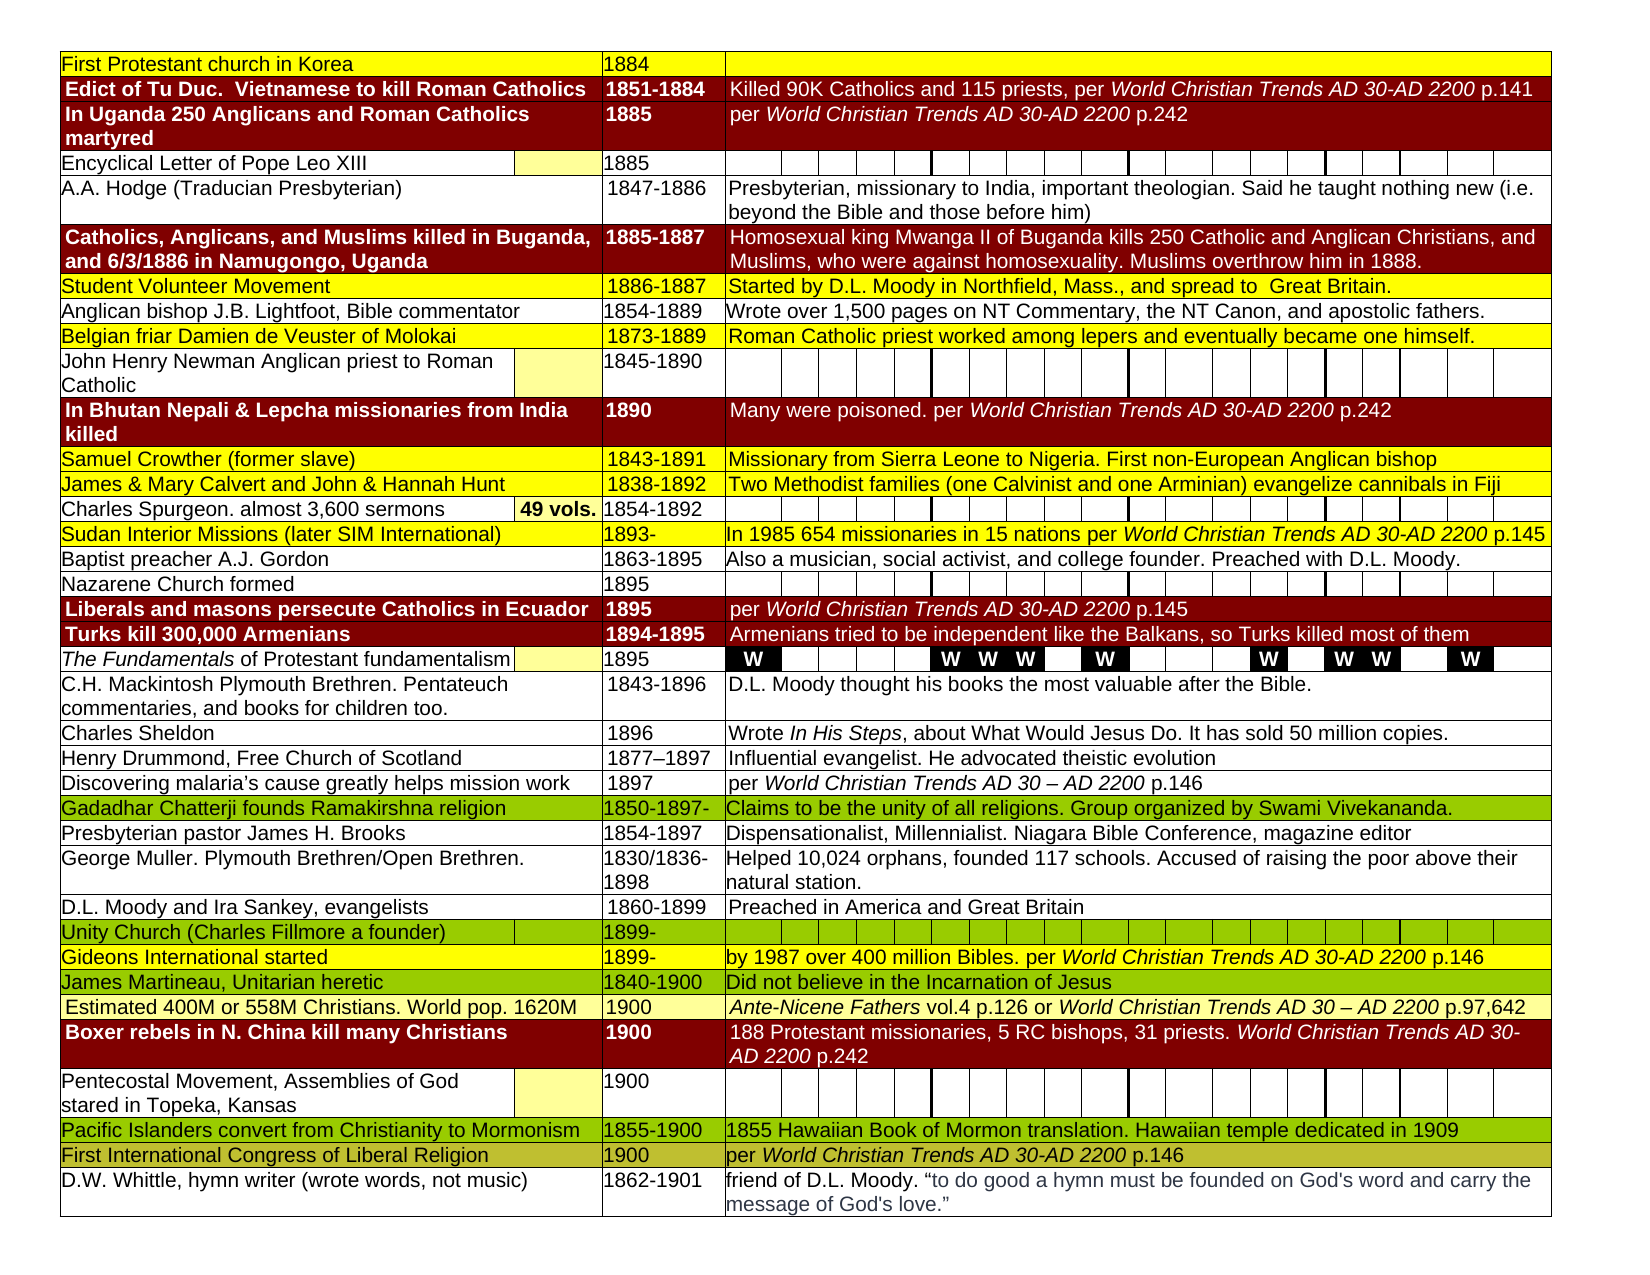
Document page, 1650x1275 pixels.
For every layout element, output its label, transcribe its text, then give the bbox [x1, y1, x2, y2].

table_cell A.A. Hodge (Traducian Presbyterian) [61, 176, 602, 224]
table_cell 1854-1897 [603, 821, 725, 845]
table_cell [726, 151, 781, 175]
table_cell Student Volunteer Movement [61, 274, 602, 298]
table_cell [819, 572, 856, 596]
table_cell [1401, 572, 1447, 596]
table_cell 1885 [603, 151, 725, 175]
table_cell Liberals and masons persecute Catholics in Ecuador [61, 597, 602, 621]
table_cell Roman Catholic priest worked among lepers and eventually became one himself. [726, 324, 1551, 348]
table_cell Two Methodist families (one Calvinist and one Arminian) evangelize cannibals in Fiji [726, 472, 1551, 496]
table_cell W [1448, 647, 1493, 671]
table_cell [782, 349, 818, 397]
table_cell [1448, 151, 1493, 175]
table_cell per World Christian Trends AD 30-AD 2200 p.242 [726, 102, 1551, 150]
table_cell C.H. Mackintosh Plymouth Brethren. Pentateuch commentaries, and books for children too. [61, 672, 602, 720]
table_cell [857, 1069, 894, 1117]
table_cell [1166, 497, 1212, 521]
table_cell [970, 920, 1006, 944]
table_cell [1251, 349, 1287, 397]
table_cell [857, 497, 894, 521]
table_cell [1448, 572, 1493, 596]
table_cell [782, 1069, 818, 1117]
table_cell [1166, 647, 1212, 671]
table_cell [1494, 572, 1551, 596]
table_cell 1900 [603, 995, 725, 1019]
table_cell [857, 920, 894, 944]
table_cell [1130, 1069, 1165, 1117]
table_cell Many were poisoned. per World Christian Trends AD 30-AD 2200 p.242 [726, 398, 1551, 446]
table_cell [1494, 647, 1551, 671]
table_cell [1213, 151, 1250, 175]
table_cell [1045, 647, 1081, 671]
table_cell [1007, 349, 1044, 397]
table_cell 1855 Hawaiian Book of Mormon translation. Hawaiian temple dedicated in 1909 [726, 1118, 1551, 1142]
table_cell [1213, 497, 1250, 521]
table_cell 1845-1890 [603, 349, 725, 397]
table_cell 1830/1836-1898 [603, 846, 725, 894]
table_cell [782, 572, 818, 596]
table_cell [726, 349, 781, 397]
table_cell Turks kill 300,000 Armenians [61, 622, 602, 646]
table_cell [970, 497, 1006, 521]
table_cell per World Christian Trends AD 30 – AD 2200 p.146 [726, 771, 1551, 795]
table_cell Preached in America and Great Britain [726, 895, 1551, 919]
table_cell [1166, 151, 1212, 175]
table_cell Wrote over 1,500 pages on NT Commentary, the NT Canon, and apostolic fathers. [726, 299, 1551, 323]
table_cell Started by D.L. Moody in Northfield, Mass., and spread to Great Britain. [726, 274, 1551, 298]
table_cell [1363, 497, 1399, 521]
table_cell [895, 349, 930, 397]
table_cell [1082, 349, 1127, 397]
table_cell 1854-1892 [603, 497, 725, 521]
table_cell [1166, 1069, 1212, 1117]
table_cell W [1082, 647, 1127, 671]
table_cell [1129, 920, 1165, 944]
table_cell First Protestant church in Korea [61, 52, 602, 76]
table_cell John Henry Newman Anglican priest to Roman Catholic [61, 349, 514, 397]
table_cell [1045, 1069, 1081, 1117]
table_cell [1251, 497, 1287, 521]
table_cell James Martineau, Unitarian heretic [61, 970, 602, 994]
table_cell Pentecostal Movement, Assemblies of God stared in Topeka, Kansas [61, 1069, 514, 1117]
table_cell [1327, 349, 1362, 397]
table_cell W [1251, 647, 1287, 671]
table_cell Belgian friar Damien de Veuster of Molokai [61, 324, 602, 348]
table_cell [726, 920, 781, 944]
table_cell per World Christian Trends AD 30-AD 2200 p.146 [726, 1143, 1551, 1167]
table_cell [1045, 920, 1081, 944]
table_cell W [726, 647, 781, 671]
table_cell 1877–1897 [603, 746, 725, 770]
table_cell [1007, 572, 1044, 596]
table_cell 1840-1900 [603, 970, 725, 994]
table_cell [819, 497, 856, 521]
table_cell Also a musician, social activist, and college founder. Preached with D.L. Moody. [726, 547, 1551, 571]
table_cell [1326, 920, 1362, 944]
table_cell 1860-1899 [603, 895, 725, 919]
table_cell [857, 647, 894, 671]
table_cell [1327, 497, 1362, 521]
table_cell [857, 349, 894, 397]
table_cell [1007, 1069, 1044, 1117]
table_cell [1082, 1069, 1127, 1117]
table_cell [1363, 572, 1399, 596]
table_cell 1851-1884 [603, 77, 725, 101]
table_cell [1213, 920, 1250, 944]
table_cell 49 vols. [515, 497, 602, 521]
table_cell [1082, 497, 1127, 521]
table_cell [1363, 349, 1399, 397]
table_cell 1890 [603, 398, 725, 446]
table_cell [782, 647, 818, 671]
table_cell [895, 647, 930, 671]
table_cell 1900 [603, 1069, 725, 1117]
table_cell [1401, 1069, 1447, 1117]
table_cell [1494, 1069, 1551, 1117]
table_cell [1045, 497, 1081, 521]
table_cell Helped 10,024 orphans, founded 117 schools. Accused of raising the poor above their natural station. [726, 846, 1551, 894]
table_cell [895, 572, 930, 596]
table_cell [970, 1069, 1006, 1117]
table_cell [1130, 497, 1165, 521]
table_cell [1363, 1069, 1399, 1117]
table_cell [1130, 647, 1165, 671]
table_cell [932, 920, 969, 944]
table_cell Henry Drummond, Free Church of Scotland [61, 746, 602, 770]
table_cell [726, 1069, 781, 1117]
table_cell [819, 349, 856, 397]
table_cell 1862-1901 [603, 1168, 725, 1216]
table_cell Dispensationalist, Millennialist. Niagara Bible Conference, magazine editor [726, 821, 1551, 845]
table_cell 1855-1900 [603, 1118, 725, 1142]
table_cell Baptist preacher A.J. Gordon [61, 547, 602, 571]
table_cell D.L. Moody and Ira Sankey, evangelists [61, 895, 602, 919]
table_cell Gadadhar Chatterji founds Ramakirshna religion [61, 796, 602, 820]
table_cell [970, 151, 1006, 175]
table_cell [1288, 572, 1324, 596]
table_cell [1166, 572, 1212, 596]
table_cell First International Congress of Liberal Religion [61, 1143, 602, 1167]
table_cell 1895 [603, 572, 725, 596]
table_cell [1288, 349, 1324, 397]
table_cell W [970, 647, 1006, 671]
table_cell 1899- [603, 920, 725, 944]
table_cell [1251, 920, 1287, 944]
table_cell [1401, 920, 1447, 944]
table_cell [1213, 647, 1250, 671]
table_cell [857, 151, 894, 175]
table_cell [1166, 349, 1212, 397]
table_cell [726, 572, 781, 596]
table_cell [970, 572, 1006, 596]
table_cell [1130, 151, 1165, 175]
table_cell [1401, 349, 1447, 397]
table_cell [1130, 572, 1165, 596]
table_cell [1007, 151, 1044, 175]
table_cell 1873-1889 [603, 324, 725, 348]
table_cell W [1363, 647, 1399, 671]
table_cell [1213, 349, 1250, 397]
table_cell Boxer rebels in N. China kill many Christians [61, 1020, 602, 1068]
table_cell [1288, 1069, 1324, 1117]
table_cell [1494, 349, 1551, 397]
table_cell [1288, 920, 1325, 944]
table_cell 1854-1889 [603, 299, 725, 323]
table_cell Pacific Islanders convert from Christianity to Mormonism [61, 1118, 602, 1142]
table_cell [1251, 572, 1287, 596]
table_cell [1494, 497, 1551, 521]
table_cell [1007, 920, 1044, 944]
table_cell [895, 151, 930, 175]
table_cell 1895 [603, 647, 725, 671]
table_cell 1838-1892 [603, 472, 725, 496]
table_cell Influential evangelist. He advocated theistic evolution [726, 746, 1551, 770]
table_cell [1082, 151, 1127, 175]
table_cell 1886-1887 [603, 274, 725, 298]
table_cell [1448, 349, 1493, 397]
table_cell The Fundamentals of Protestant fundamentalism [61, 647, 514, 671]
table_cell 1894-1895 [603, 622, 725, 646]
table_cell [1288, 151, 1324, 175]
table_cell [895, 1069, 930, 1117]
table_cell [819, 647, 856, 671]
table_cell [515, 1069, 602, 1117]
table_cell 1899- [603, 945, 725, 969]
table_cell W [1327, 647, 1362, 671]
table_cell [1448, 920, 1493, 944]
table_cell Claims to be the unity of all religions. Group organized by Swami Vivekananda. [726, 796, 1551, 820]
table_cell [1327, 1069, 1362, 1117]
table_cell [1251, 151, 1287, 175]
table_cell [1401, 151, 1447, 175]
table_cell Sudan Interior Missions (later SIM International) [61, 522, 602, 546]
table_cell W [1007, 647, 1044, 671]
table_cell [726, 52, 1551, 76]
table_cell [1130, 349, 1165, 397]
table_cell [933, 572, 969, 596]
table_cell [1082, 920, 1128, 944]
table_cell [1288, 497, 1324, 521]
table_cell In Uganda 250 Anglicans and Roman Catholics martyred [61, 102, 602, 150]
table_cell Nazarene Church formed [61, 572, 602, 596]
table_cell Killed 90K Catholics and 115 priests, per World Christian Trends AD 30-AD 2200 p.141 [726, 77, 1551, 101]
table_cell [1401, 647, 1447, 671]
table_cell D.W. Whittle, hymn writer (wrote words, not music) [61, 1168, 602, 1216]
table_cell 1850-1897- [603, 796, 725, 820]
table_cell Missionary from Sierra Leone to Nigeria. First non-European Anglican bishop [726, 447, 1551, 471]
table_cell 1843-1891 [603, 447, 725, 471]
table_cell [1327, 151, 1362, 175]
table_cell Did not believe in the Incarnation of Jesus [726, 970, 1551, 994]
table_cell Samuel Crowther (former slave) [61, 447, 602, 471]
table_cell [1288, 647, 1324, 671]
table_cell 1863-1895 [603, 547, 725, 571]
table_cell [933, 349, 969, 397]
table_cell Presbyterian pastor James H. Brooks [61, 821, 602, 845]
table_cell Edict of Tu Duc. Vietnamese to kill Roman Catholics [61, 77, 602, 101]
table_cell [895, 497, 930, 521]
table_cell 1900 [603, 1143, 725, 1167]
table_cell [1448, 1069, 1493, 1117]
table_cell per World Christian Trends AD 30-AD 2200 p.145 [726, 597, 1551, 621]
table_cell Ante-Nicene Fathers vol.4 p.126 or World Christian Trends AD 30 – AD 2200 p.97,642 [726, 995, 1551, 1019]
table_cell Catholics, Anglicans, and Muslims killed in Buganda, and 6/3/1886 in Namugongo, Uganda [61, 225, 602, 273]
table_cell [933, 1069, 969, 1117]
table_cell [1363, 920, 1399, 944]
table_cell [1045, 572, 1081, 596]
table_cell Homosexual king Mwanga II of Buganda kills 250 Catholic and Anglican Christians, and Muslims, who were against homosexuality. Muslims overthrow him in 1888. [726, 225, 1551, 273]
table_cell [515, 349, 602, 397]
table_cell In Bhutan Nepali & Lepcha missionaries from India killed [61, 398, 602, 446]
table_cell Estimated 400M or 558M Christians. World pop. 1620M [61, 995, 602, 1019]
table_cell [1494, 151, 1551, 175]
table_cell [970, 349, 1006, 397]
table_cell 1843-1896 [603, 672, 725, 720]
table_cell [1363, 151, 1399, 175]
table_cell [1045, 151, 1081, 175]
table_cell [1213, 572, 1250, 596]
table_cell [857, 572, 894, 596]
table_cell 1900 [603, 1020, 725, 1068]
table_cell [819, 920, 856, 944]
table_cell Discovering malaria’s cause greatly helps mission work [61, 771, 602, 795]
table_cell James & Mary Calvert and John & Hannah Hunt [61, 472, 602, 496]
table_cell [515, 647, 602, 671]
table_cell [933, 497, 969, 521]
table_cell [1401, 497, 1447, 521]
table_cell [1082, 572, 1127, 596]
table_cell Charles Sheldon [61, 721, 602, 745]
table_cell In 1985 654 missionaries in 15 nations per World Christian Trends AD 30-AD 2200 p.145 [726, 522, 1551, 546]
table_cell Unity Church (Charles Fillmore a founder) [61, 920, 514, 944]
table_cell [933, 151, 969, 175]
table_cell Presbyterian, missionary to India, important theologian. Said he taught nothing new (i.e. beyond the Bible and those before him) [726, 176, 1551, 224]
table_cell [726, 497, 781, 521]
table_cell [782, 497, 818, 521]
table_cell [515, 920, 602, 944]
table_cell [819, 151, 856, 175]
table_cell Wrote In His Steps, about What Would Jesus Do. It has sold 50 million copies. [726, 721, 1551, 745]
table_cell [1327, 572, 1362, 596]
table_cell 1893- [603, 522, 725, 546]
table_cell W [933, 647, 969, 671]
table_cell 1896 [603, 721, 725, 745]
table_cell Armenians tried to be independent like the Balkans, so Turks killed most of them [726, 622, 1551, 646]
table_cell [1251, 1069, 1287, 1117]
table_cell Charles Spurgeon. almost 3,600 sermons [61, 497, 514, 521]
table_cell D.L. Moody thought his books the most valuable after the Bible. [726, 672, 1551, 720]
table_cell [895, 920, 931, 944]
table_cell [1166, 920, 1212, 944]
table_cell 1885-1887 [603, 225, 725, 273]
table_cell [515, 151, 602, 175]
table_cell [782, 920, 818, 944]
table_cell Anglican bishop J.B. Lightfoot, Bible commentator [61, 299, 602, 323]
table_cell by 1987 over 400 million Bibles. per World Christian Trends AD 30-AD 2200 p.146 [726, 945, 1551, 969]
table_cell George Muller. Plymouth Brethren/Open Brethren. [61, 846, 602, 894]
table_cell 1847-1886 [603, 176, 725, 224]
table_cell Encyclical Letter of Pope Leo XIII [61, 151, 514, 175]
table_cell 1884 [603, 52, 725, 76]
table_cell 1885 [603, 102, 725, 150]
table_cell [1007, 497, 1044, 521]
table_cell [1494, 920, 1551, 944]
table_cell [1045, 349, 1081, 397]
table_cell 1895 [603, 597, 725, 621]
table_cell friend of D.L. Moody. “to do good a hymn must be founded on God's word and carry the message of God's love.” [949, 1168, 1551, 1216]
table_cell Gideons International started [61, 945, 602, 969]
table_cell 188 Protestant missionaries, 5 RC bishops, 31 priests. World Christian Trends AD 30-AD 2200 p.242 [726, 1020, 1551, 1068]
table_cell [1213, 1069, 1250, 1117]
table_cell [782, 151, 818, 175]
table_cell [1448, 497, 1493, 521]
table_cell [819, 1069, 856, 1117]
table_cell 1897 [603, 771, 725, 795]
